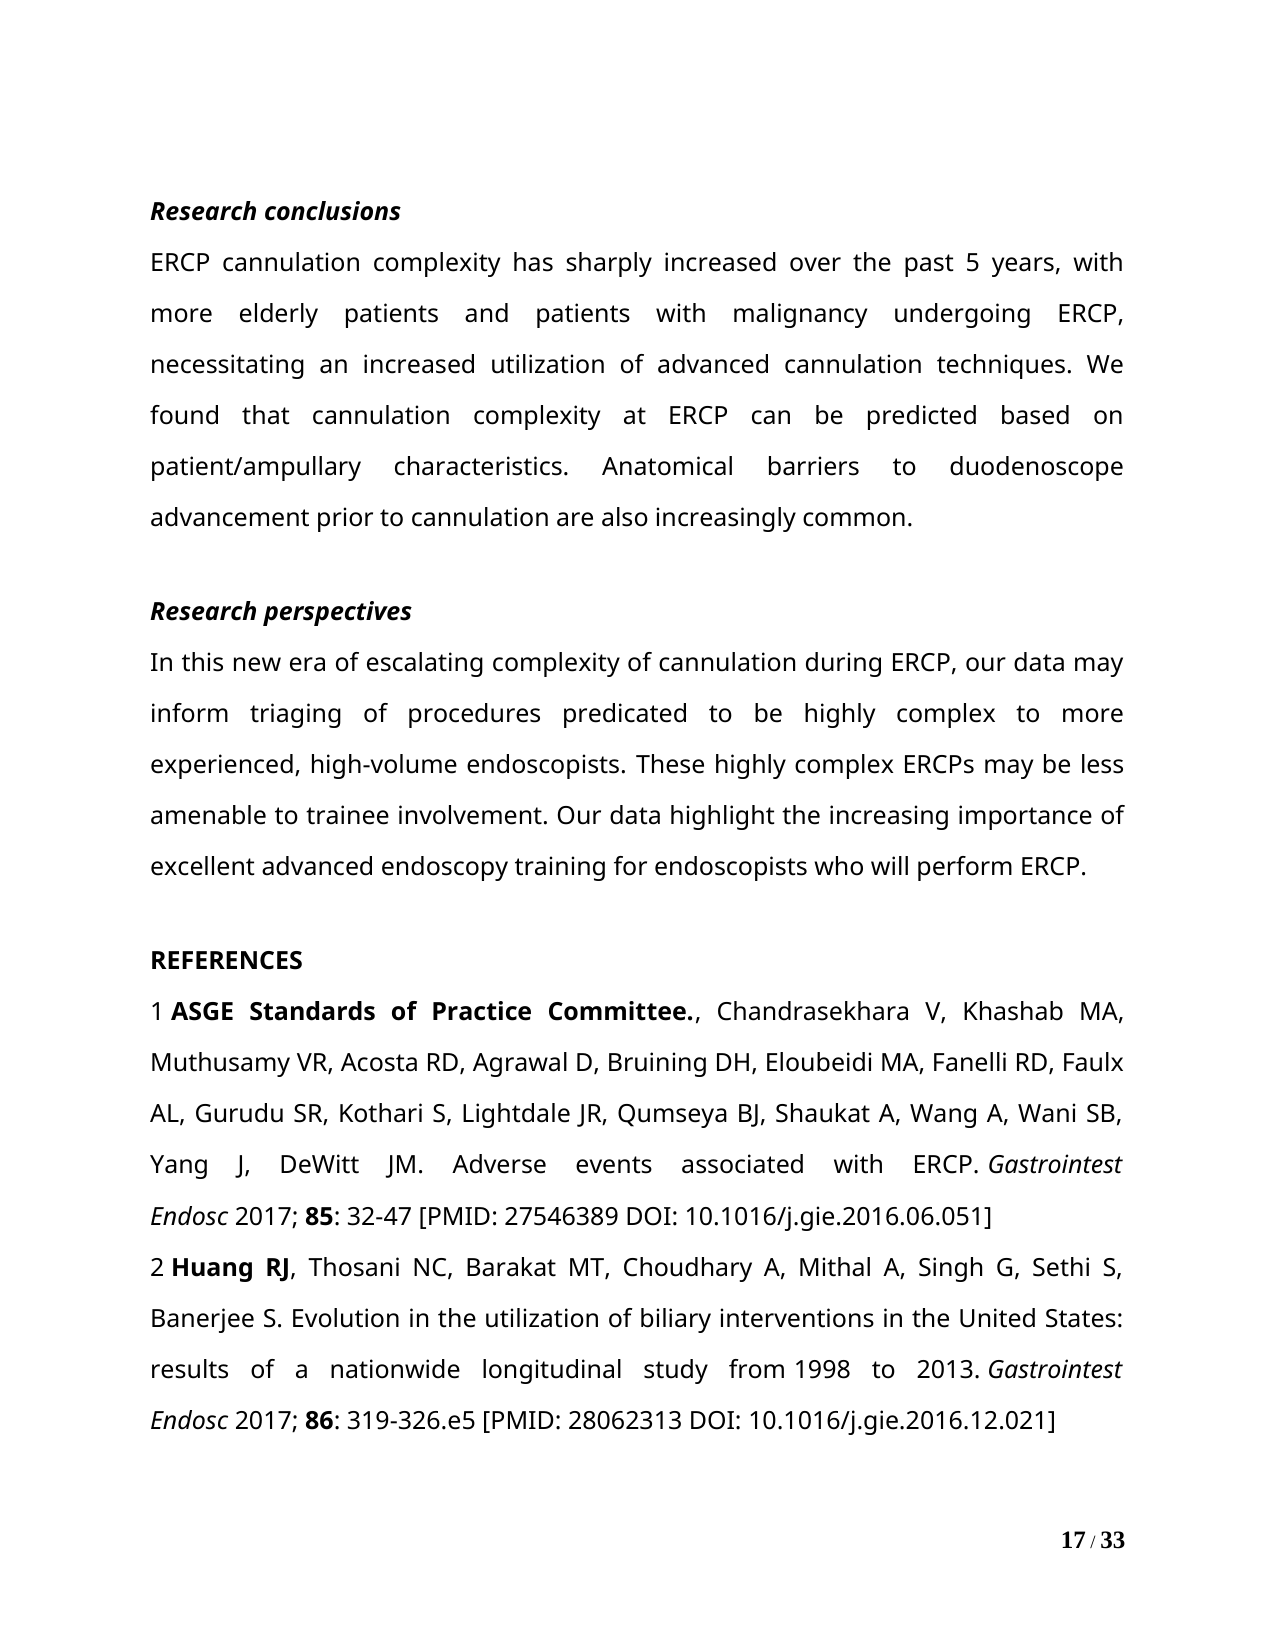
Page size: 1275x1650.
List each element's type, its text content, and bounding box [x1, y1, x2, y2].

text In this new era of escalating complexity of cannulation during ERCP, our data may inform triaging of procedures predicated to be highly complex to more experienced, high-volume endoscopists. These highly complex ERCPs may be less amenable to trainee involvement. Our data highlight the increasing importance of excellent advanced endoscopy training for endoscopists who will perform ERCP. [150, 644, 1125, 883]
text 2 Huang RJ, Thosani NC, Barakat MT, Choudhary A, Mithal A, Singh G, Sethi S, Banerjee S. Evolution in the utilization of biliary interventions in the United States: results of a nationwide longitudinal study from 1998 to 2013. Gastrointest Endosc 2017; 86: 319-326.e5 [PMID: 28062313 DOI: 10.1016/j.gie.2016.12.021] [150, 1249, 1125, 1436]
text ERCP cannulation complexity has sharply increased over the past 5 years, with more elderly patients and patients with malignancy undergoing ERCP, necessitating an increased utilization of advanced cannulation techniques. We found that cannulation complexity at ERCP can be predicted based on patient/ampullary characteristics. Anatomical barriers to duodenoscope advancement prior to cannulation are also increasingly common. [150, 244, 1125, 533]
text Research perspectives [150, 593, 1125, 628]
text REFERENCES [150, 943, 1125, 977]
text Research conclusions [150, 193, 1125, 227]
text 1 ASGE Standards of Practice Committee., Chandrasekhara V, Khashab MA, Muthusamy VR, Acosta RD, Agrawal D, Bruining DH, Eloubeidi MA, Fanelli RD, Faulx AL, Gurudu SR, Kothari S, Lightdale JR, Qumseya BJ, Shaukat A, Wang A, Wani SB, Yang J, DeWitt JM. Adverse events associated with ERCP. Gastrointest Endosc 2017; 85: 32-47 [PMID: 27546389 DOI: 10.1016/j.gie.2016.06.051] [150, 994, 1125, 1232]
